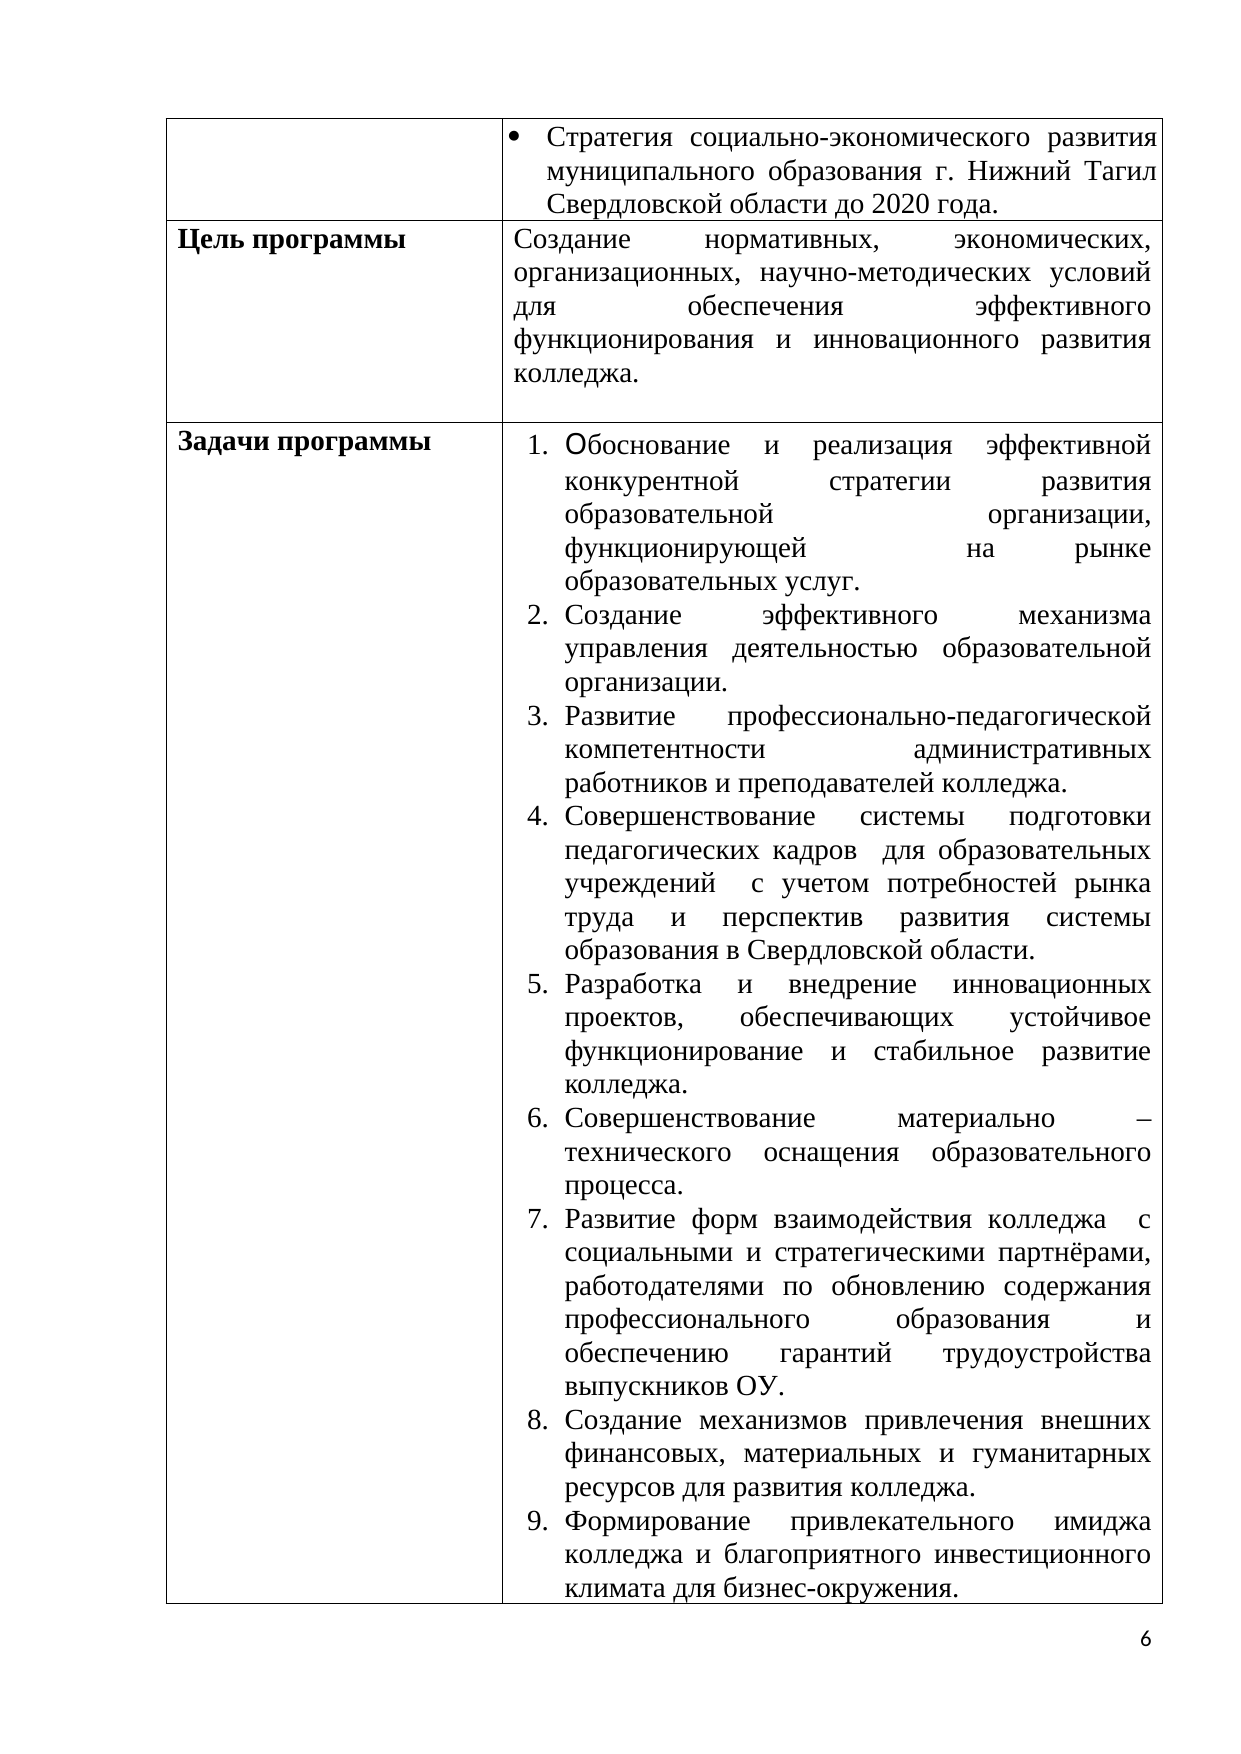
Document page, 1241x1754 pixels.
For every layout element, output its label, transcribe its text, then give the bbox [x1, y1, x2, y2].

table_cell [167, 119, 502, 220]
table_cell Цель программы [167, 221, 502, 422]
table_cell Создание нормативных, экономических, организационных, научно-методических условий для обеспечения эффективного функционирования и инновационного развития колледжа. [503, 221, 1162, 422]
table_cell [503, 119, 1162, 220]
table_cell Задачи программы [167, 423, 502, 1603]
